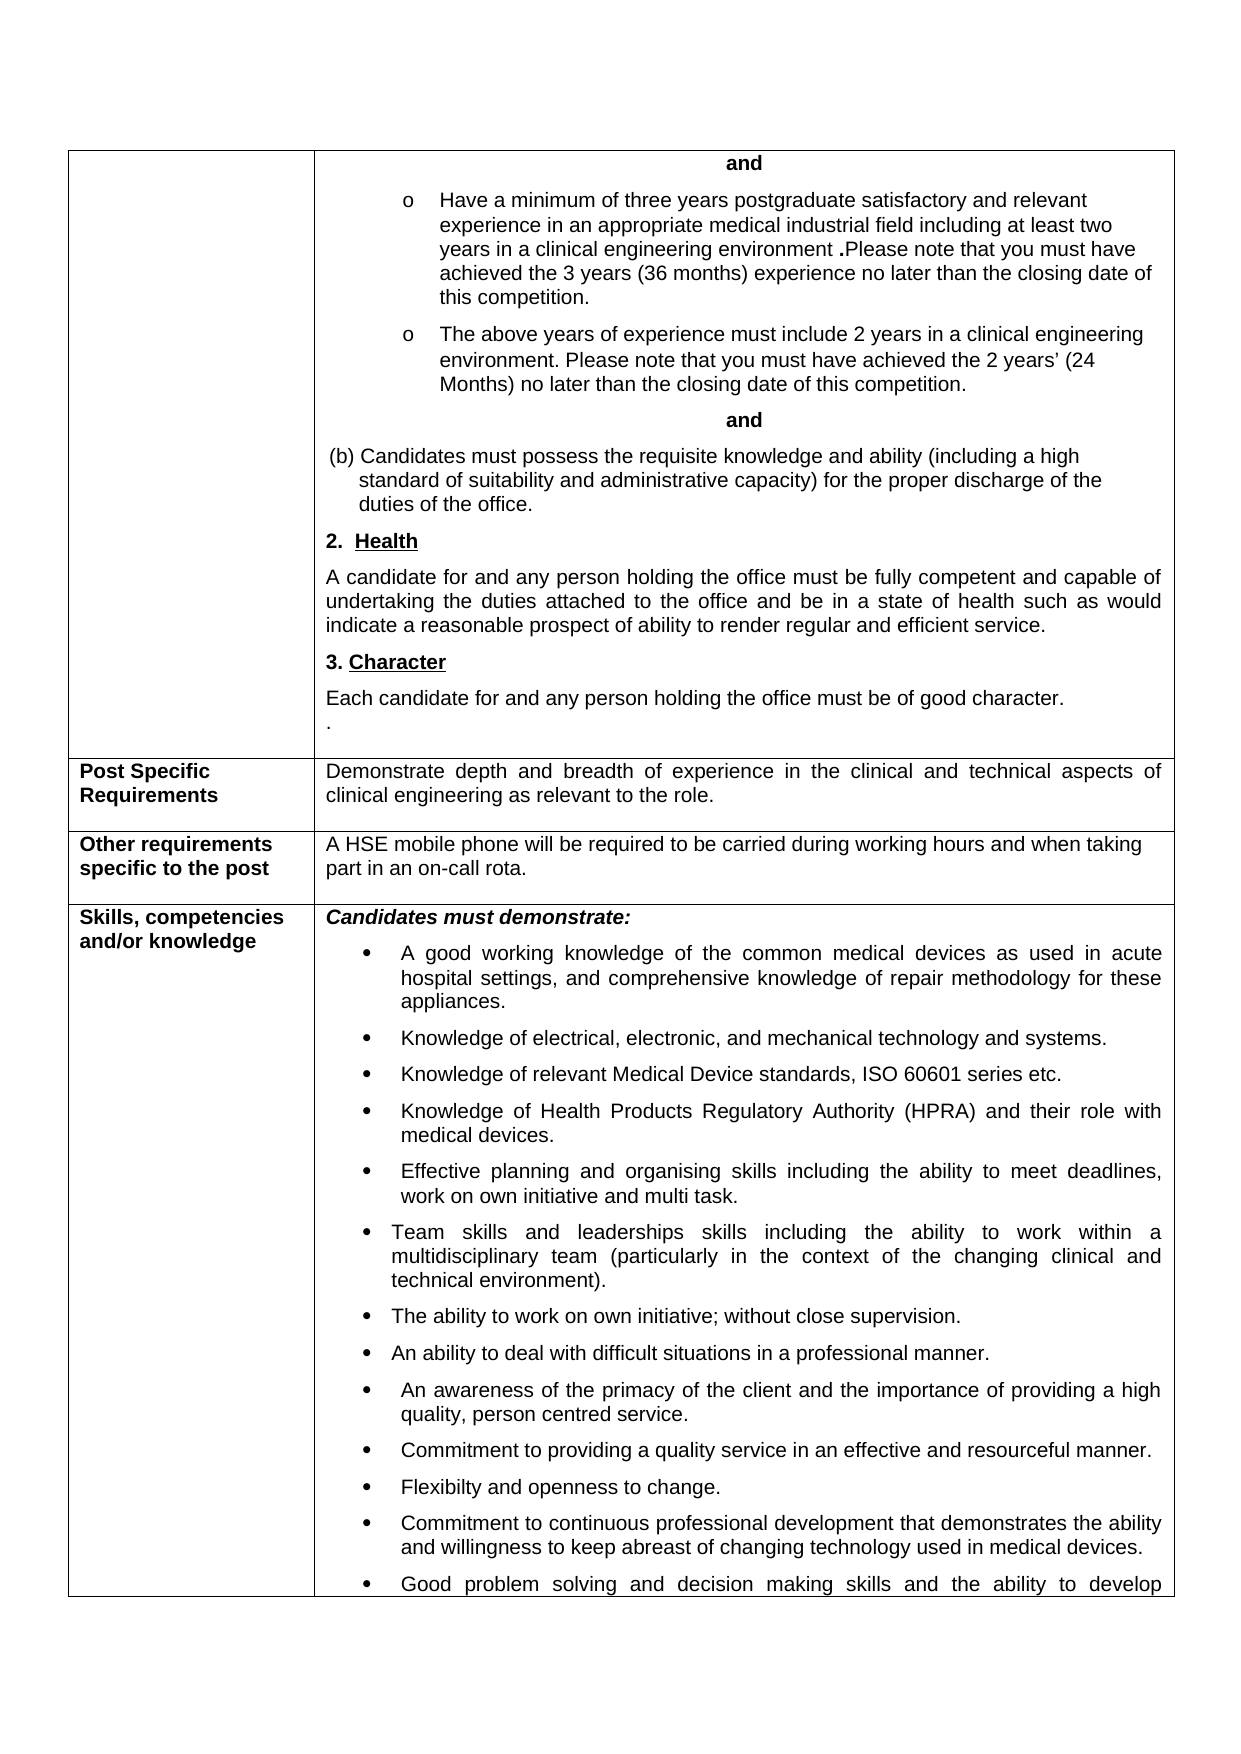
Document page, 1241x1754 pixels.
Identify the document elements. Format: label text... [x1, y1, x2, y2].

table_cell A HSE mobile phone will be required to be carried during working hours and when taking part in an on-call rota. [315, 832, 1174, 904]
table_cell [315, 151, 1174, 758]
table_cell Post Specific Requirements [69, 759, 314, 831]
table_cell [69, 151, 314, 758]
table_cell Demonstrate depth and breadth of experience in the clinical and technical aspects of clinical engineering as relevant to the role. [315, 759, 1174, 831]
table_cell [315, 905, 1174, 1596]
table_cell Other requirements specific to the post [69, 832, 314, 904]
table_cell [69, 905, 314, 1596]
